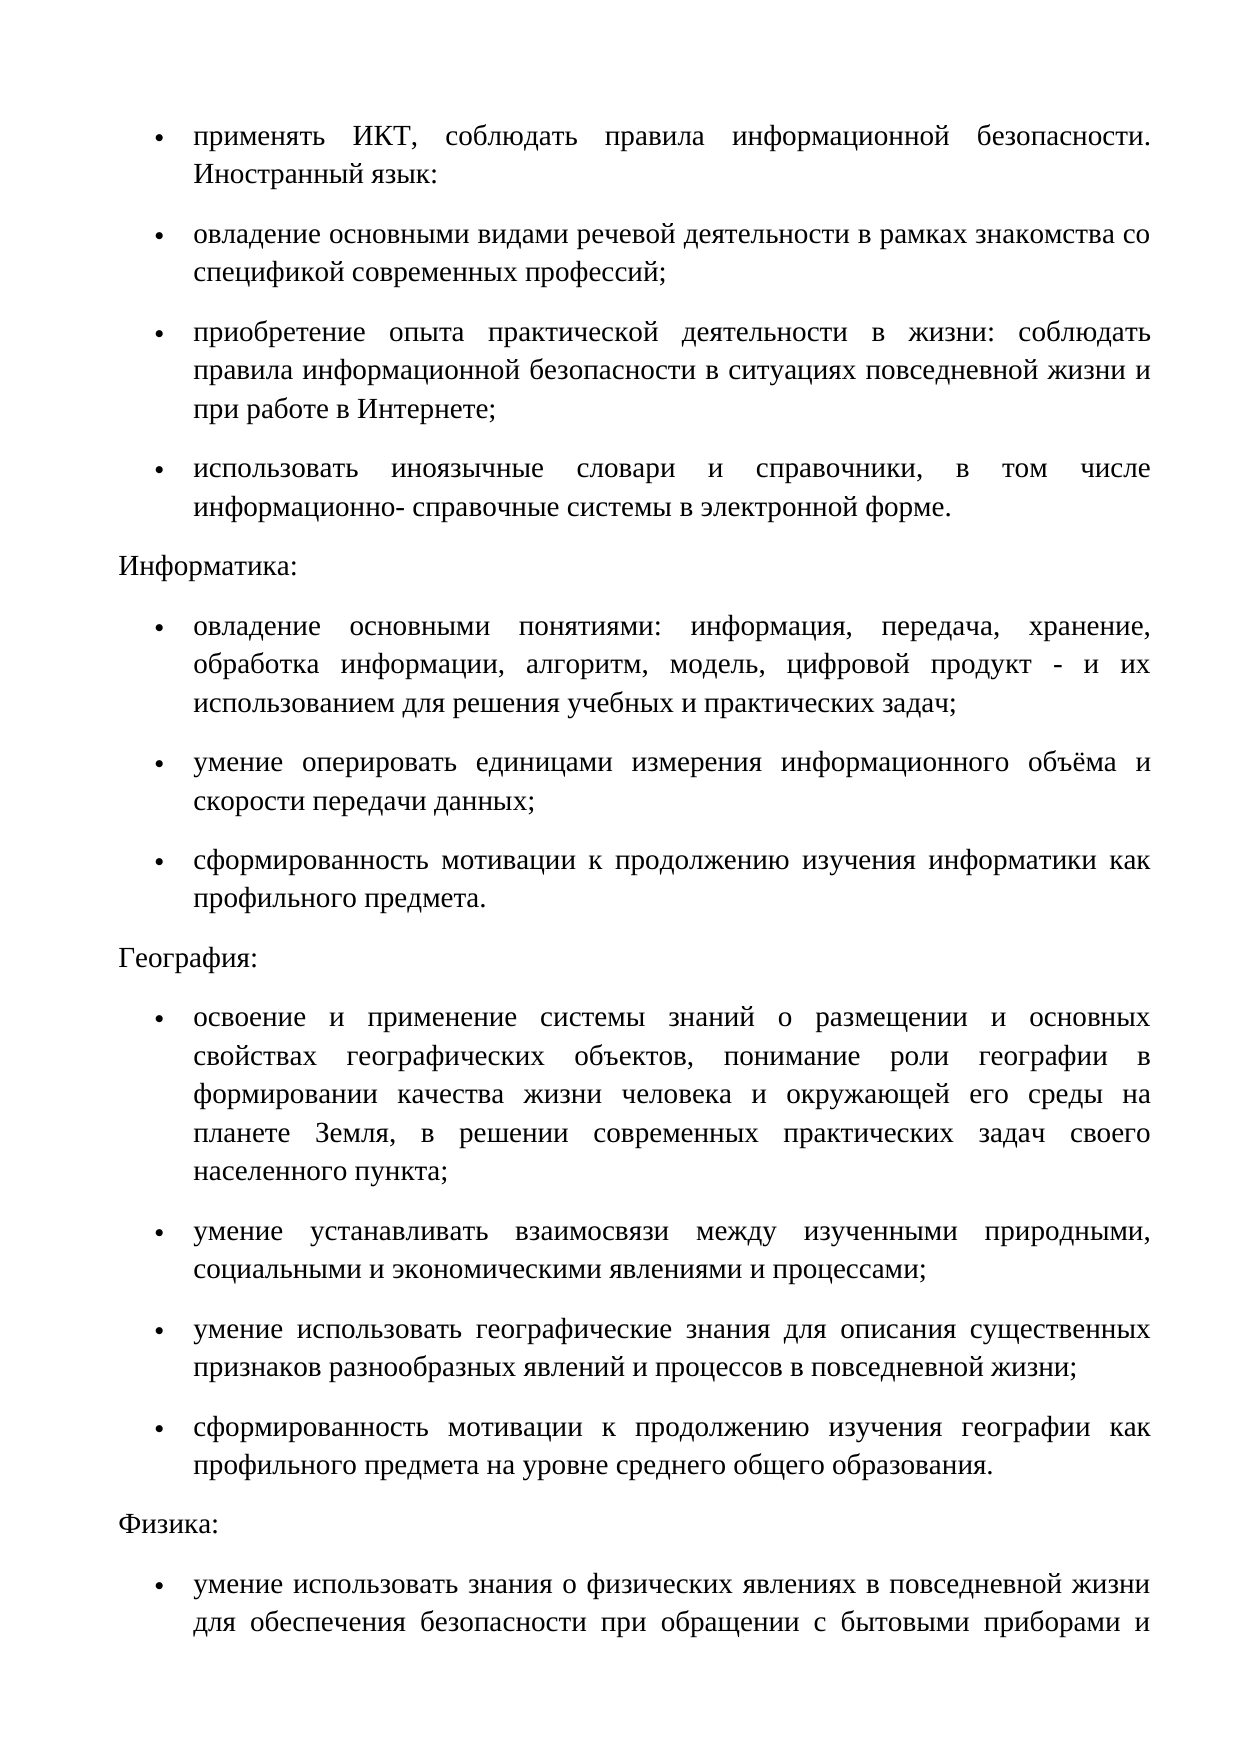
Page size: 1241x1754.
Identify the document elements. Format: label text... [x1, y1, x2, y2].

list умение оперировать единицами измерения информационного объёма и скорости передачи данных; [156, 744, 1152, 816]
text Физика: [118, 1507, 1152, 1540]
list сформированность мотивации к продолжению изучения информатики как профильного предмета. [156, 842, 1152, 914]
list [156, 1566, 1152, 1638]
text География: [118, 940, 1152, 973]
list освоение и применение системы знаний о размещении и основных свойствах географических объектов, понимание роли географии в формировании качества жизни человека и окружающей его среды на планете Земля, в решении современных практических задач своего населенного пункта; [156, 999, 1152, 1187]
list умение использовать географические знания для описания существенных признаков разнообразных явлений и процессов в повседневной жизни; [156, 1311, 1152, 1383]
list приобретение опыта практической деятельности в жизни: соблюдать правила информационной безопасности в ситуациях повседневной жизни и при работе в Интернете; [156, 314, 1152, 424]
list овладение основными видами речевой деятельности в рамках знакомства со спецификой современных профессий; [156, 216, 1152, 288]
list овладение основными понятиями: информация, передача, хранение, обработка информации, алгоритм, модель, цифровой продукт - и их использованием для решения учебных и практических задач; [156, 608, 1152, 718]
text Информатика: [118, 548, 1152, 582]
list умение устанавливать взаимосвязи между изученными природными, социальными и экономическими явлениями и процессами; [156, 1213, 1152, 1285]
list сформированность мотивации к продолжению изучения географии как профильного предмета на уровне среднего общего образования. [156, 1409, 1152, 1481]
list применять ИКТ, соблюдать правила информационной безопасности. Иностранный язык: [156, 118, 1152, 190]
list использовать иноязычные словари и справочники, в том числе информационно- справочные системы в электронной форме. [156, 450, 1152, 522]
